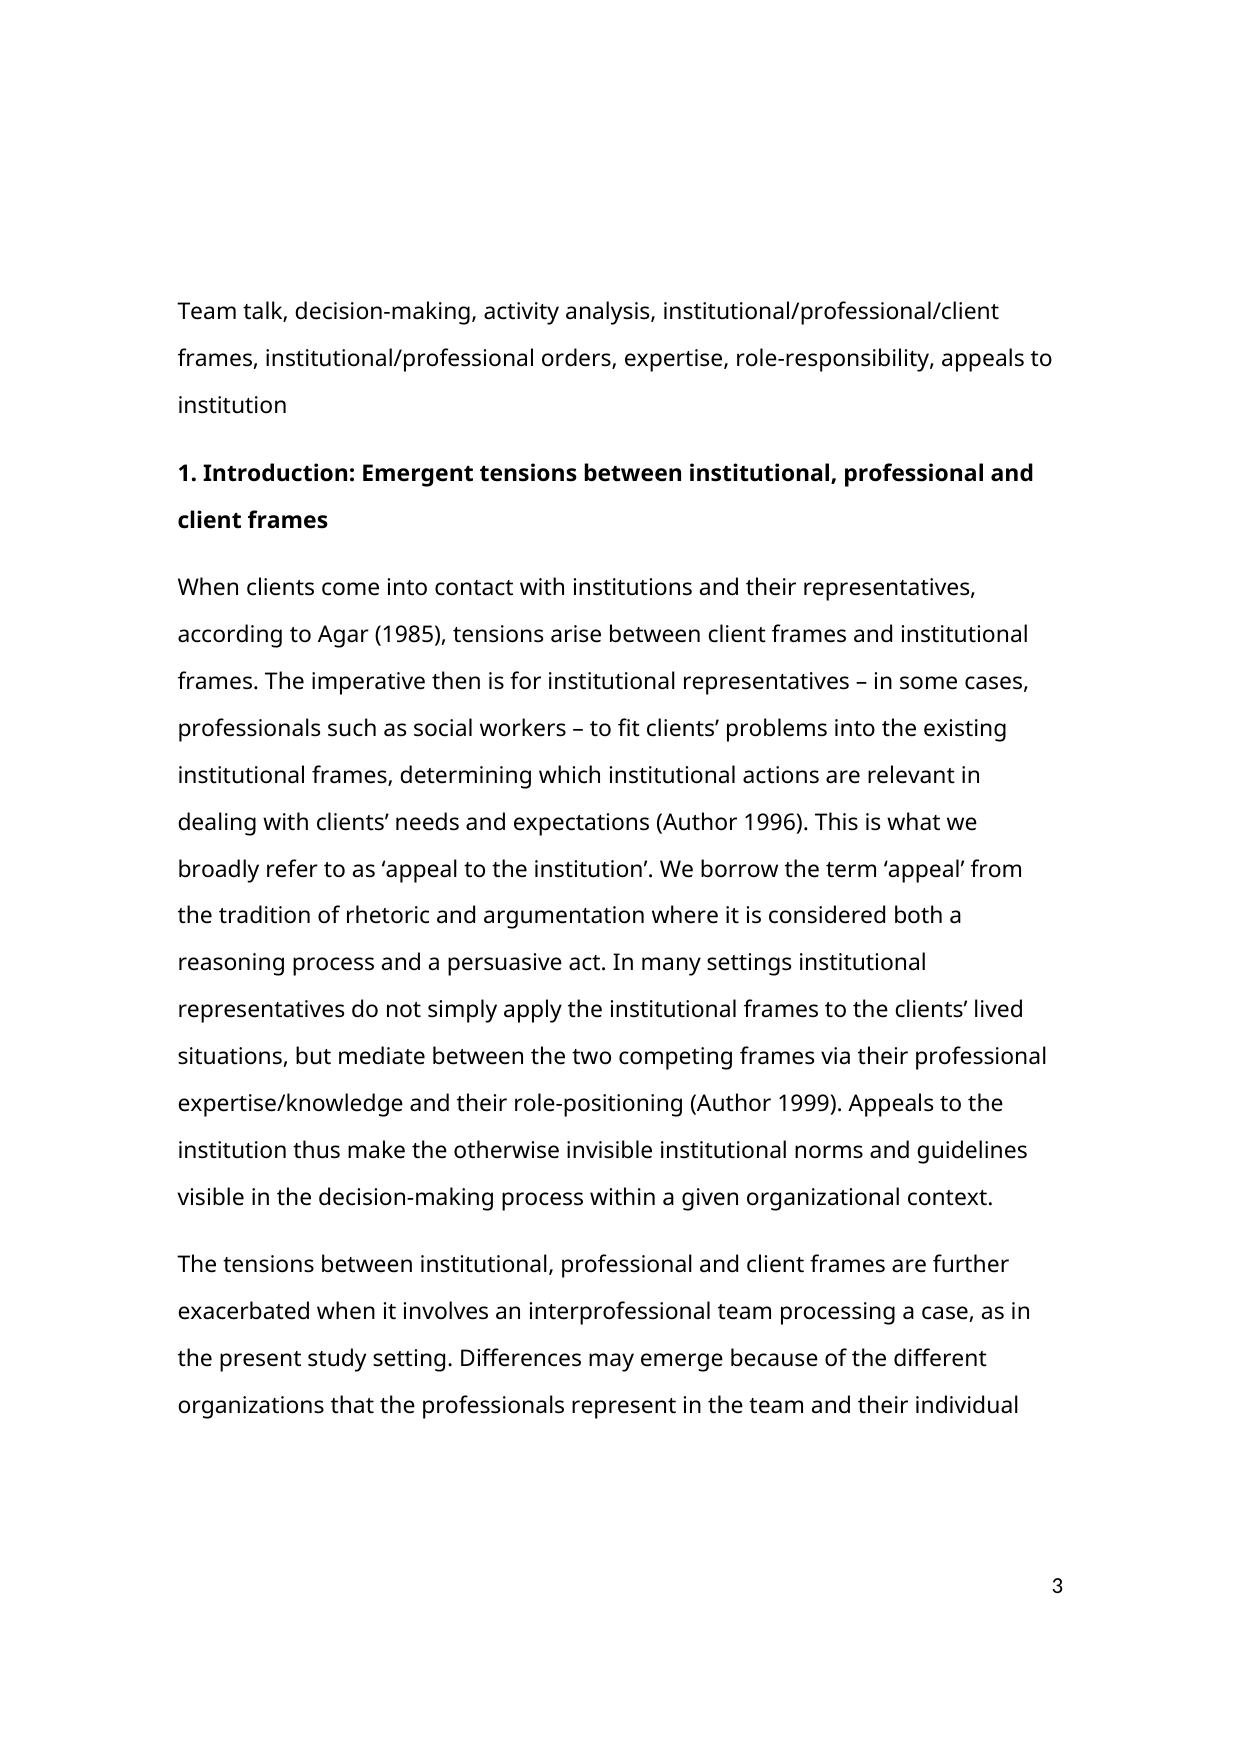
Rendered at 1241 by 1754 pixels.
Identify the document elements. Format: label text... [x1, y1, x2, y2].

text Team talk, decision-making, activity analysis, institutional/professional/client frames, institutional/professional orders, expertise, role-responsibility, appeals to institution [177, 295, 1063, 420]
text When clients come into contact with institutions and their representatives, according to Agar (1985), tensions arise between client frames and institutional frames. The imperative then is for institutional representatives – in some cases, professionals such as social workers – to fit clients’ problems into the existing institutional frames, determining which institutional actions are relevant in dealing with clients’ needs and expectations (Author 1996). This is what we broadly refer to as ‘appeal to the institution’. We borrow the term ‘appeal’ from the tradition of rhetoric and argumentation where it is considered both a reasoning process and a persuasive act. In many settings institutional representatives do not simply apply the institutional frames to the clients’ lived situations, but mediate between the two competing frames via their professional expertise/knowledge and their role-positioning (Author 1999). Appeals to the institution thus make the otherwise invisible institutional norms and guidelines visible in the decision-making process within a given organizational context. [177, 571, 1063, 1212]
text 1. Introduction: Emergent tensions between institutional, professional and client frames [177, 457, 1063, 535]
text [177, 1248, 1063, 1420]
